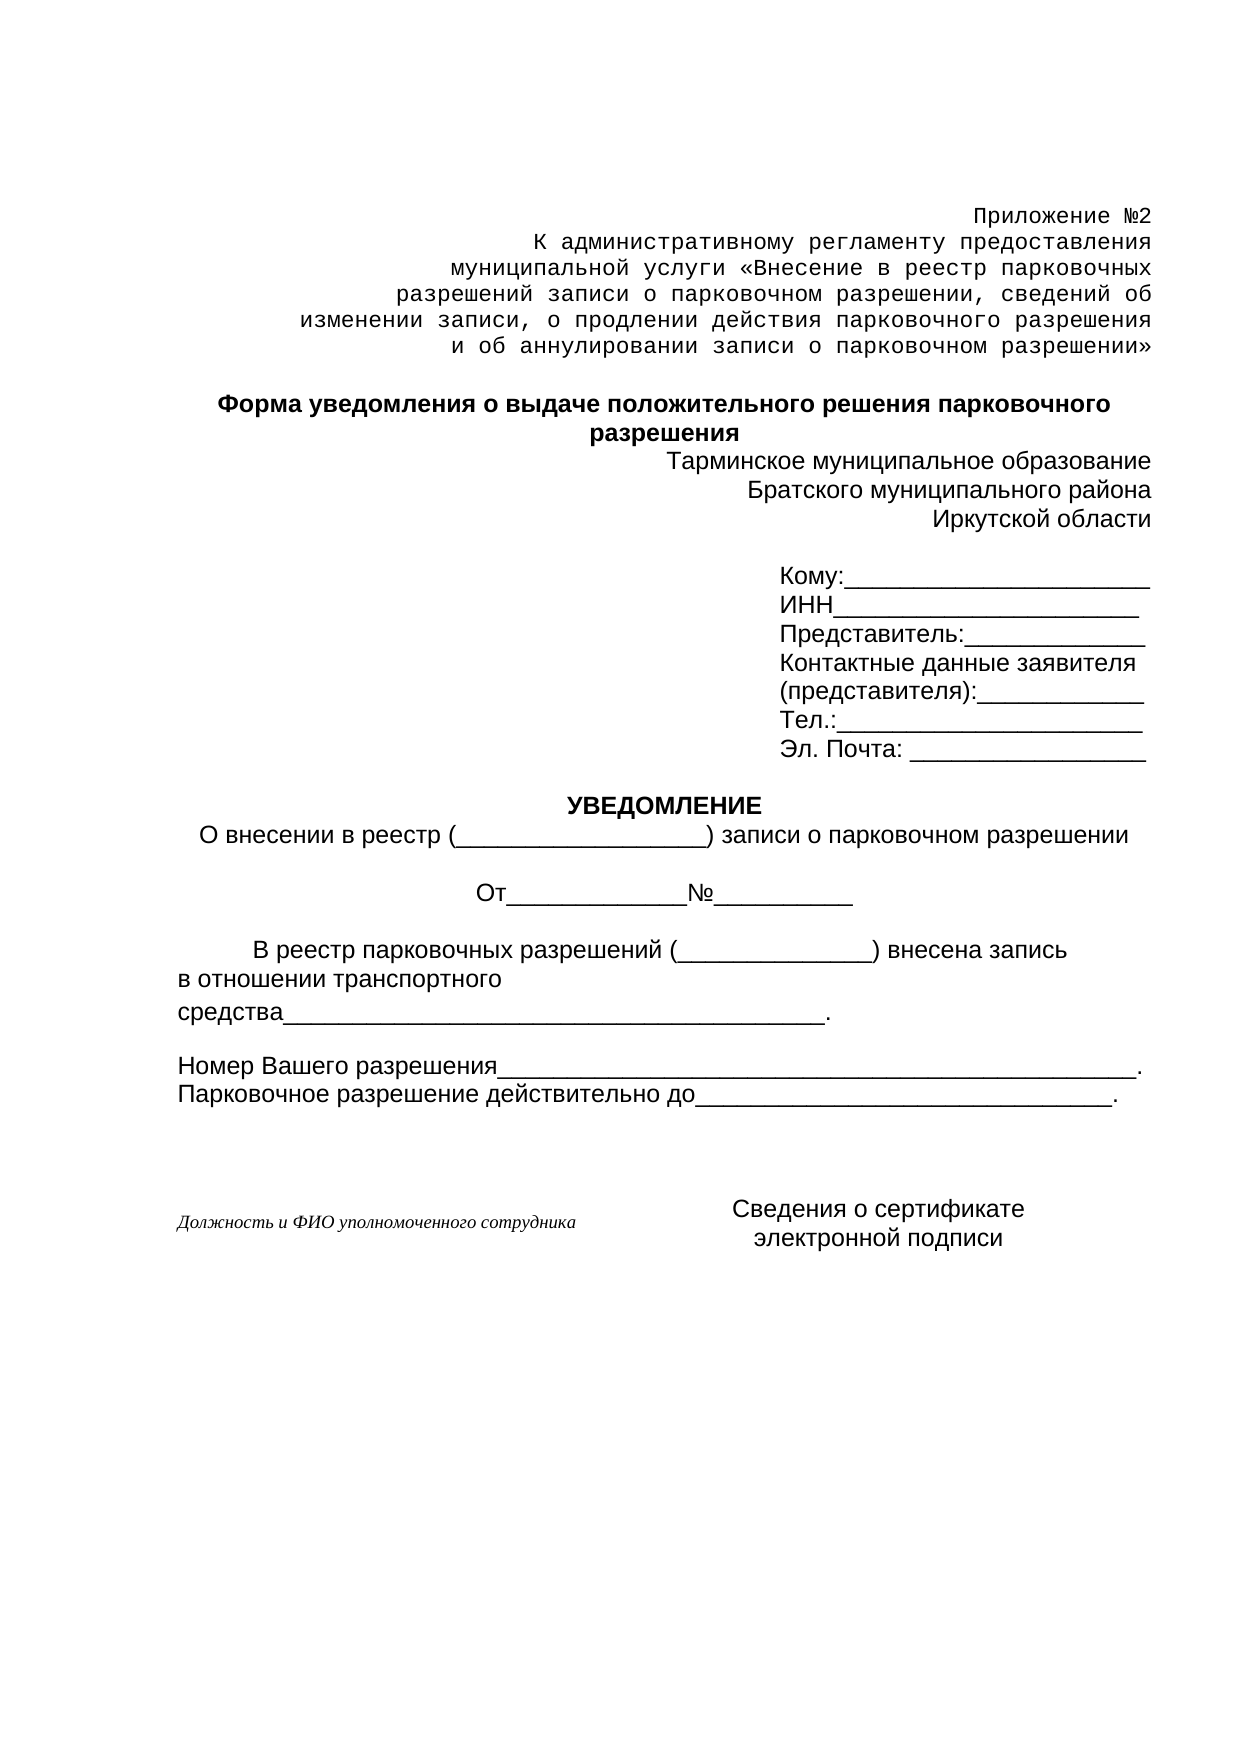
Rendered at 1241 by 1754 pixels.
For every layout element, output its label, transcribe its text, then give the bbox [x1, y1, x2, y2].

text Тарминское муниципальное образование [177, 446, 1152, 475]
text Сведения о сертификате электронной подписи [177, 1194, 1152, 1252]
text УВЕДОМЛЕНИЕ [177, 791, 1152, 820]
text Братского муниципального района [177, 475, 1152, 504]
text Тел.:______________________ [779, 705, 1152, 734]
text и об аннулировании записи о парковочном разрешении» [177, 334, 1152, 360]
text Представитель:_____________ [779, 619, 1152, 647]
text Парковочное разрешение действительно до______________________________. [177, 1079, 1152, 1108]
text Контактные данные заявителя (представителя):____________ [779, 647, 1152, 705]
text Эл. Почта: _________________ [779, 734, 1152, 762]
text Номер Вашего разрешения______________________________________________. [177, 1051, 1152, 1079]
text О внесении в реестр (__________________) записи о парковочном разрешении [177, 820, 1152, 849]
text Приложение №2 [177, 204, 1152, 230]
text ИНН______________________ [779, 590, 1152, 619]
text В реестр парковочных разрешений (______________) внесена запись в отношении транспортного средства_______________________________________. [177, 935, 1152, 964]
text разрешений записи о парковочном разрешении, сведений об [177, 282, 1152, 308]
text изменении записи, о продлении действия парковочного разрешения [177, 308, 1152, 334]
text Иркутской области [177, 504, 1152, 532]
text К административному регламенту предоставления [177, 230, 1152, 256]
text Форма уведомления о выдаче положительного решения парковочного разрешения [177, 389, 1152, 446]
text Кому:______________________ [779, 561, 1152, 590]
text муниципальной услуги «Внесение в реестр парковочных [177, 256, 1152, 282]
text От_____________№__________ [177, 877, 1152, 906]
